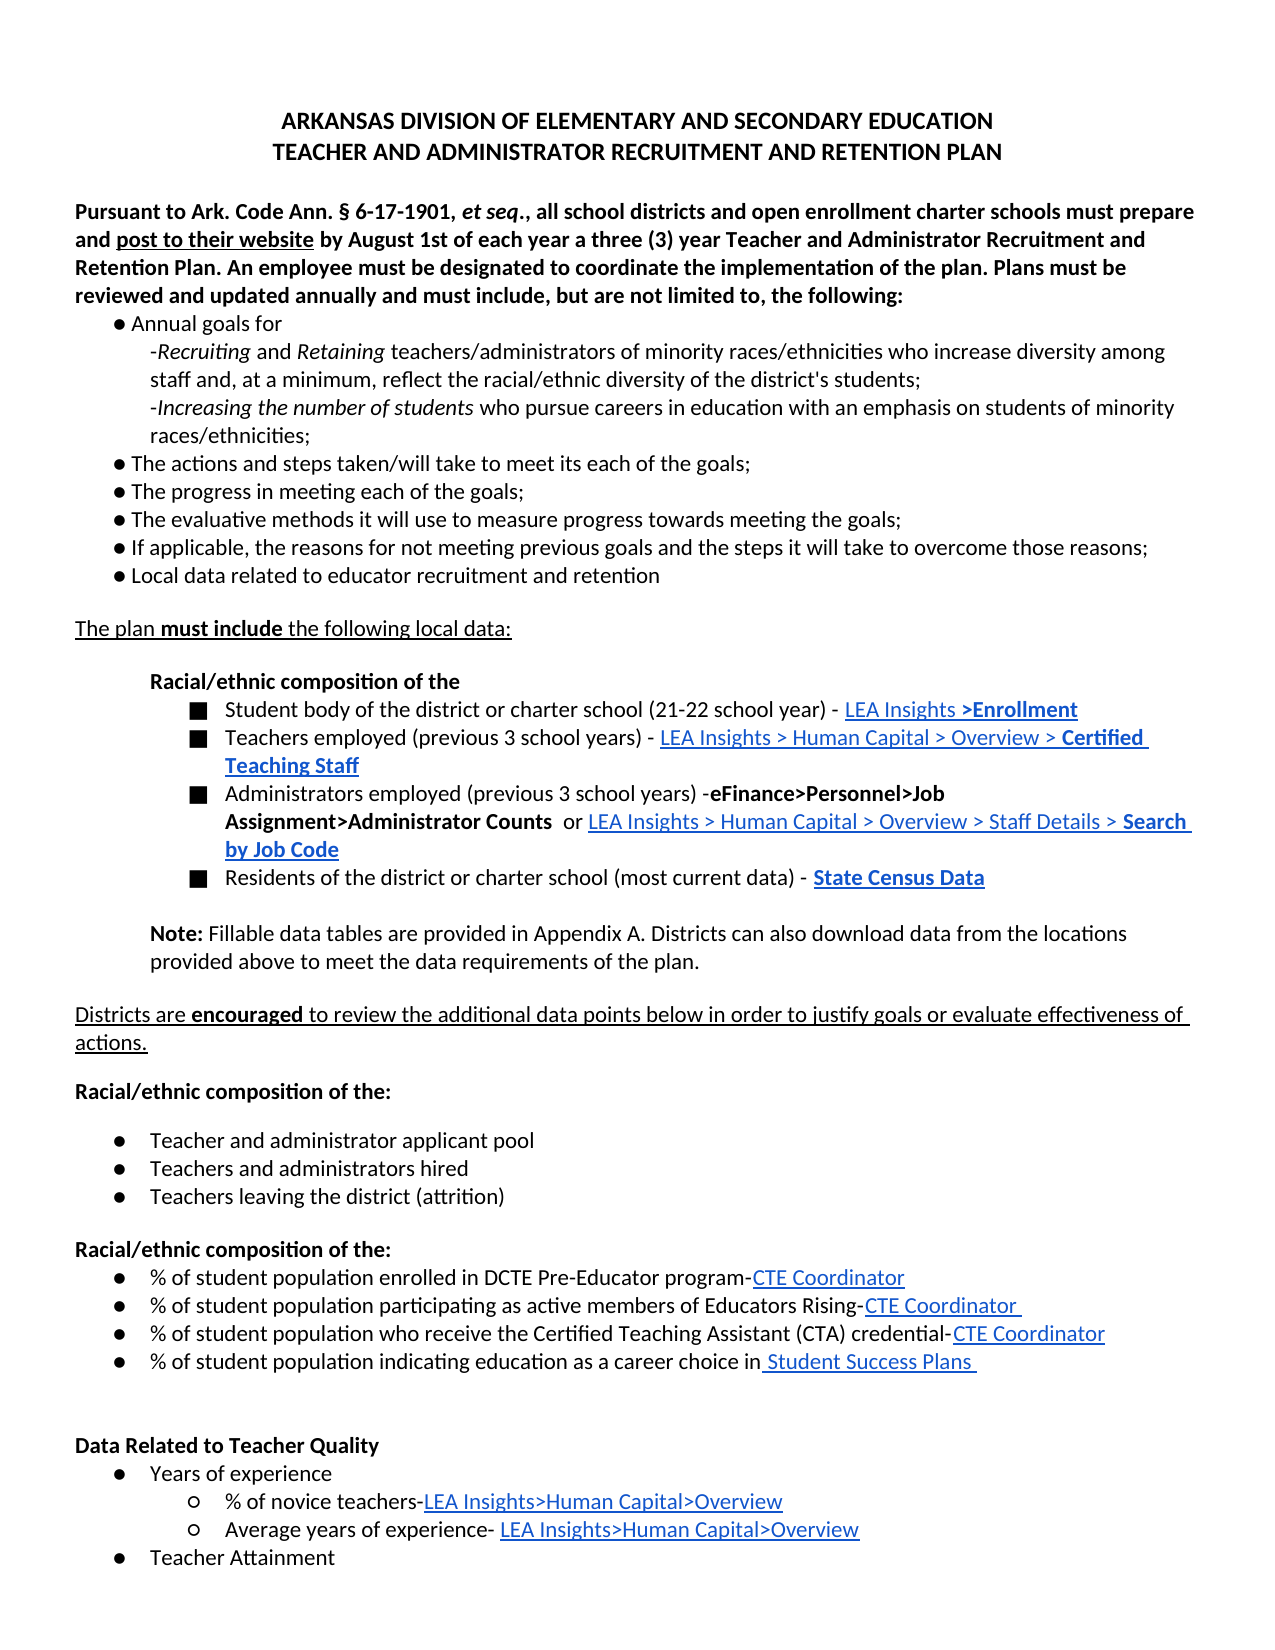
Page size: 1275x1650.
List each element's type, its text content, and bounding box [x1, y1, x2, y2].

text Racial/ethnic composition of the: [75, 1235, 1200, 1263]
list Teacher and administrator applicant pool [112, 1126, 1200, 1154]
list % of student population enrolled in DCTE Pre-Educator program-CTE Coordinator [112, 1263, 1200, 1291]
list Administrators employed (previous 3 school years) -eFinance>Personnel>Job Assignment>Administrator Counts or LEA Insights > Human Capital > Overview > Staff Details > Search by Job Code [187, 779, 1200, 863]
list % of student population participating as active members of Educators Rising-CTE Coordinator [112, 1291, 1200, 1319]
text Data Related to Teacher Quality [75, 1431, 1200, 1459]
text Racial/ethnic composition of the: [75, 1077, 1200, 1105]
list The progress in meeting each of the goals; [112, 477, 1200, 505]
list Average years of experience- LEA Insights>Human Capital>Overview [187, 1515, 1200, 1543]
list Residents of the district or charter school (most current data) - State Census Data [187, 863, 1200, 891]
list The evaluative methods it will use to measure progress towards meeting the goals; [112, 505, 1200, 533]
list If applicable, the reasons for not meeting previous goals and the steps it will take to overcome those reasons; [112, 533, 1200, 561]
list Local data related to educator recruitment and retention [112, 561, 1200, 589]
text Districts are encouraged to review the additional data points below in order to justify goals or evaluate effectiveness of actions. [75, 1000, 1200, 1056]
text The plan must include the following local data: [75, 614, 1200, 642]
text -Recruiting and Retaining teachers/administrators of minority races/ethnicities who increase diversity among staff and, at a minimum, reflect the racial/ethnic diversity of the district's students; [150, 337, 1200, 393]
list % of student population who receive the Certified Teaching Assistant (CTA) credential-CTE Coordinator [112, 1319, 1200, 1347]
text TEACHER AND ADMINISTRATOR RECRUITMENT AND RETENTION PLAN [75, 136, 1200, 166]
text Racial/ethnic composition of the [150, 667, 1200, 695]
text -Increasing the number of students who pursue careers in education with an emphasis on students of minority races/ethnicities; [150, 393, 1200, 449]
list Years of experience [112, 1459, 1200, 1487]
list Teachers and administrators hired [112, 1154, 1200, 1182]
text Note: Fillable data tables are provided in Appendix A. Districts can also download data from the locations provided above to meet the data requirements of the plan. [150, 919, 1200, 975]
list Teachers employed (previous 3 school years) - LEA Insights > Human Capital > Overview > Certified Teaching Staff [187, 723, 1200, 779]
list % of student population indicating education as a career choice in Student Success Plans [112, 1347, 1200, 1375]
list Teacher Attainment [112, 1543, 1200, 1571]
list % of novice teachers-LEA Insights>Human Capital>Overview [187, 1487, 1200, 1515]
list Annual goals for [112, 309, 1200, 337]
list The actions and steps taken/will take to meet its each of the goals; [112, 449, 1200, 477]
text ARKANSAS DIVISION OF ELEMENTARY AND SECONDARY EDUCATION [75, 105, 1200, 136]
list Student body of the district or charter school (21-22 school year) - LEA Insights >Enrollment [187, 695, 1200, 723]
text Pursuant to Ark. Code Ann. § 6-17-1901, et seq., all school districts and open enrollment charter schools must prepare and post to their website by August 1st of each year a three (3) year Teacher and Administrator Recruitment and Retention Plan. An employee must be designated to coordinate the implementation of the plan. Plans must be reviewed and updated annually and must include, but are not limited to, the following: [75, 197, 1200, 309]
list Teachers leaving the district (attrition) [112, 1182, 1200, 1210]
